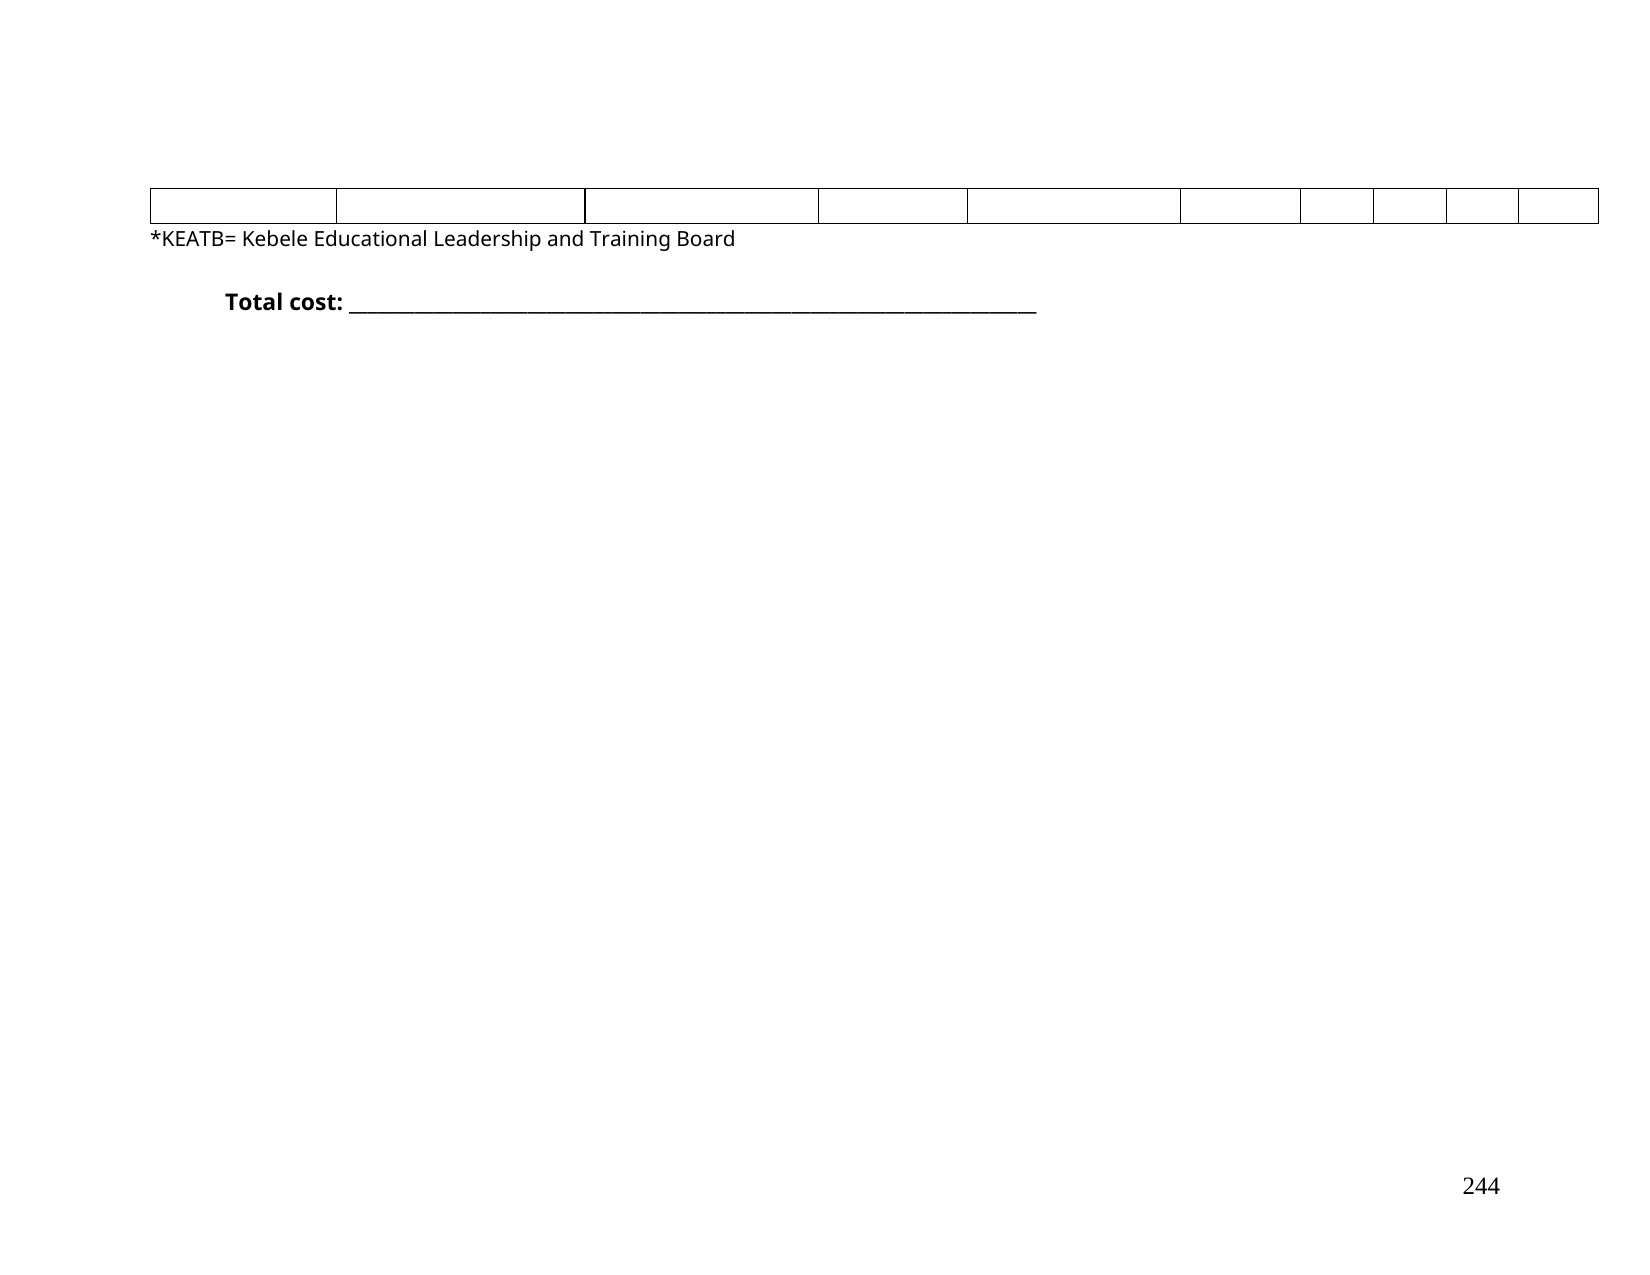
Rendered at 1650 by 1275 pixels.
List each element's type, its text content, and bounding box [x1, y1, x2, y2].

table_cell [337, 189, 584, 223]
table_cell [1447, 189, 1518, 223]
text Total cost: _________________________________________________________________________ [150, 286, 1500, 317]
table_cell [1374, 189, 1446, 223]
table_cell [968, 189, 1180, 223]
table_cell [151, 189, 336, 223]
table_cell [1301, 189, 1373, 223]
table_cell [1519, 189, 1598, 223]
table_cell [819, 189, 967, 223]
text *KEATB= Kebele Educational Leadership and Training Board [150, 224, 1500, 252]
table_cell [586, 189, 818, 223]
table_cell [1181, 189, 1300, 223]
